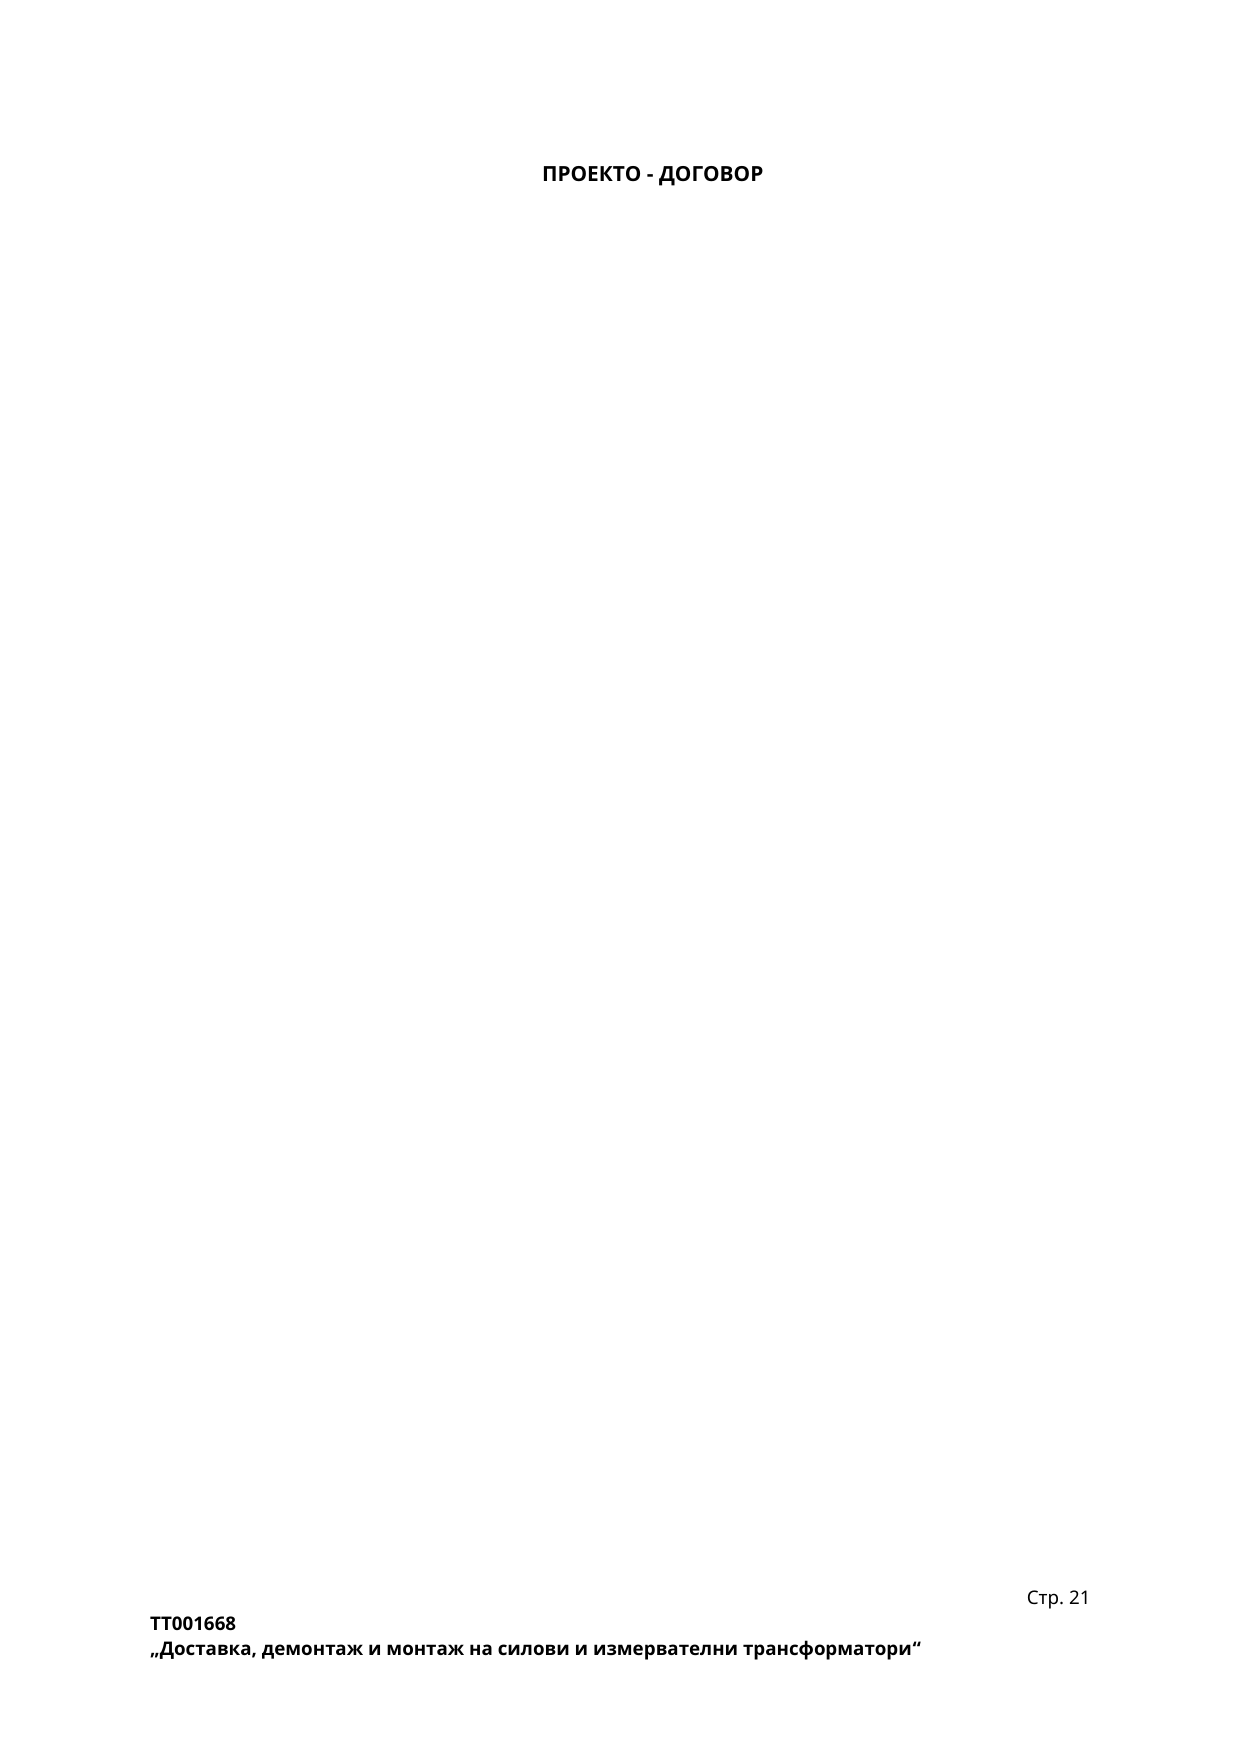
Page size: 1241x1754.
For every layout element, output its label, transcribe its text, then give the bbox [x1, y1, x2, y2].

text ПРОЕКТО - ДОГОВОР [215, 159, 1090, 188]
